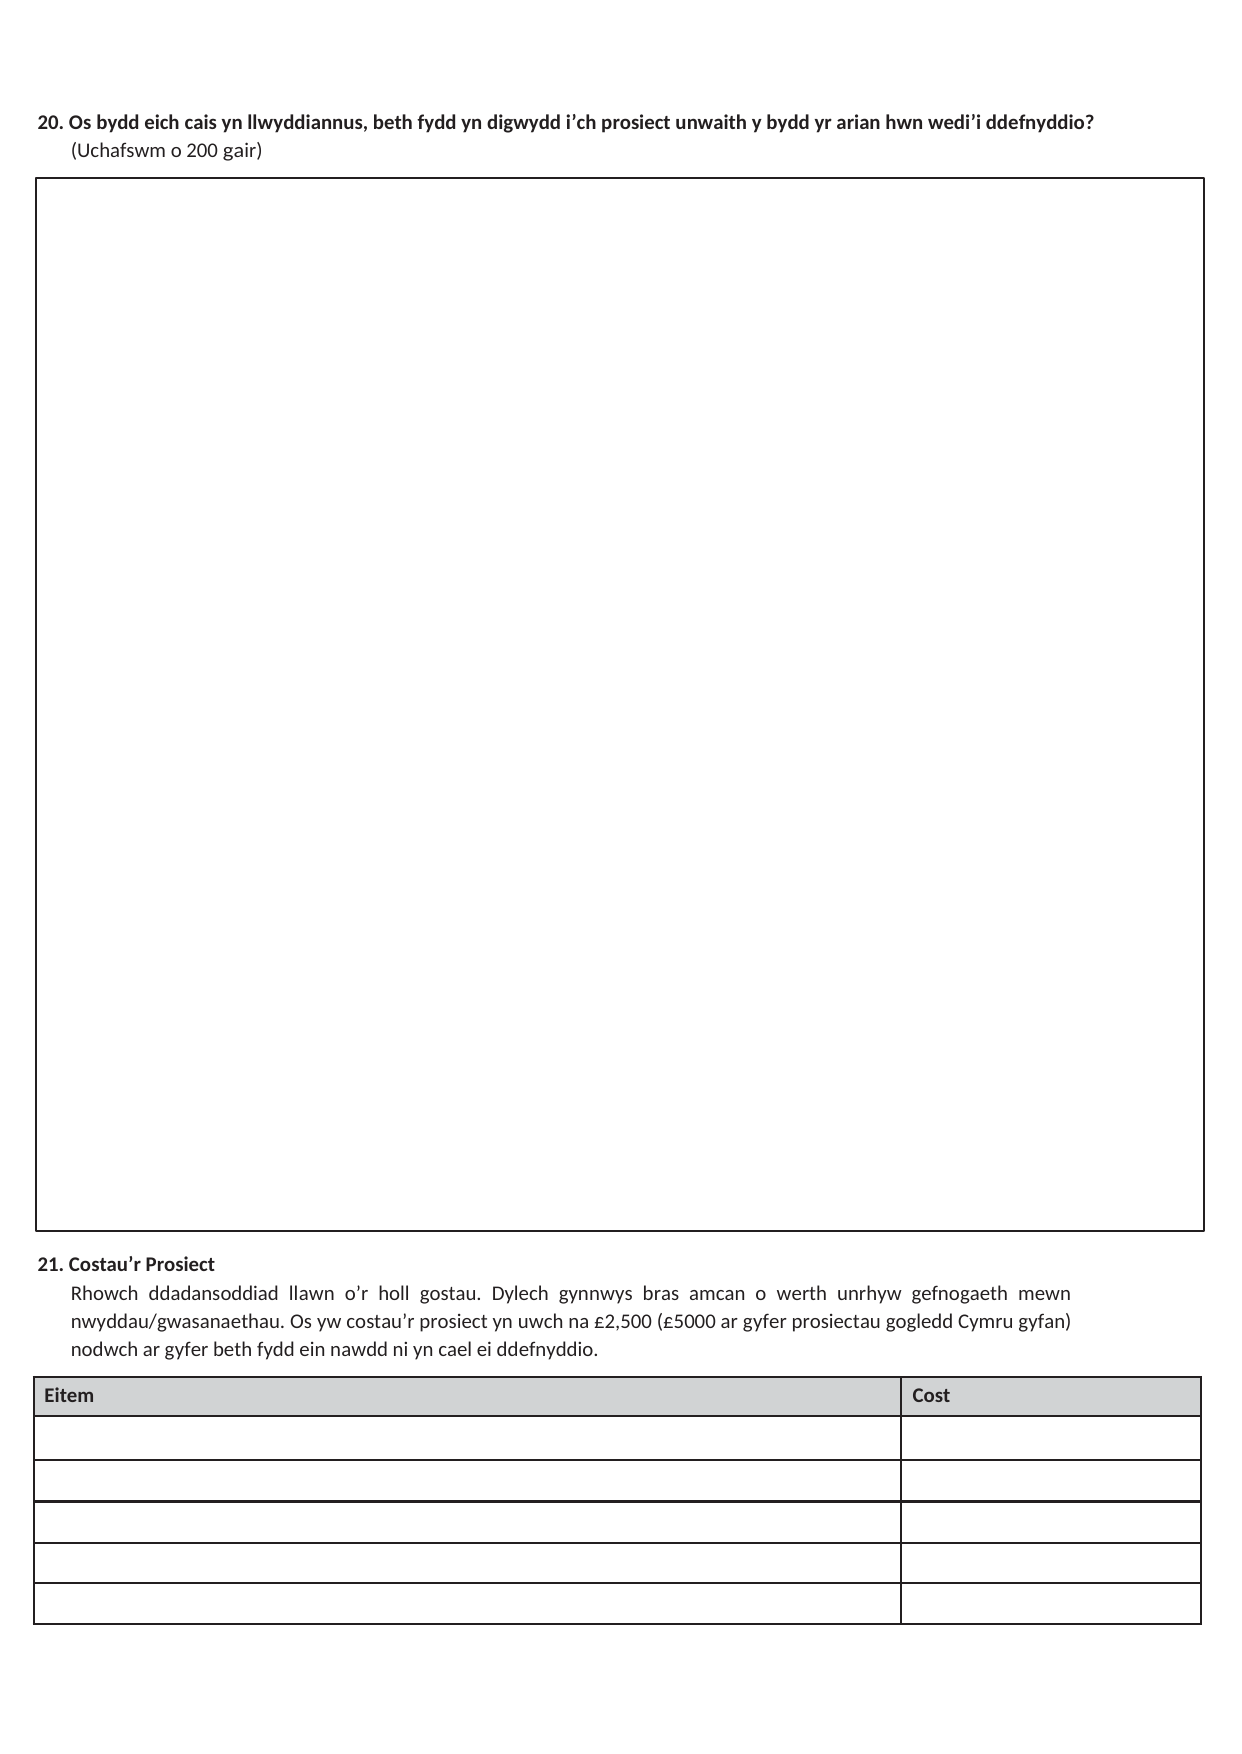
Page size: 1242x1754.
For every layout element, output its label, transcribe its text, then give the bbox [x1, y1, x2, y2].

table_cell [35, 1584, 900, 1623]
text (Uchafswm o 200 gair) [71, 138, 1219, 162]
table_cell [35, 1461, 900, 1500]
text 21. Costau’r Prosiect [37, 1251, 1219, 1277]
table_cell [902, 1461, 1200, 1500]
table_cell [35, 1503, 900, 1542]
table_cell [35, 1544, 900, 1582]
table_cell [902, 1584, 1200, 1623]
table_cell [902, 1503, 1200, 1542]
text 20. Os bydd eich cais yn llwyddiannus, beth fydd yn digwydd i’ch prosiect unwaith y bydd yr arian hwn wedi’i ddefnyddio? [37, 109, 1219, 135]
table_header Cost [902, 1378, 1200, 1415]
table_cell [902, 1417, 1200, 1459]
table_header Eitem [35, 1378, 900, 1415]
table_cell [35, 1417, 900, 1459]
text Rhowch ddadansoddiad llawn o’r holl gostau. Dylech gynnwys bras amcan o werth unrhyw gefnogaeth mewn nwyddau/gwasanaethau. Os yw costau’r prosiect yn uwch na £2,500 (£5000 ar gyfer prosiectau gogledd Cymru gyfan) nodwch ar gyfer beth fydd ein nawdd ni yn cael ei ddefnyddio. [71, 1277, 1071, 1362]
table_cell [902, 1544, 1200, 1582]
